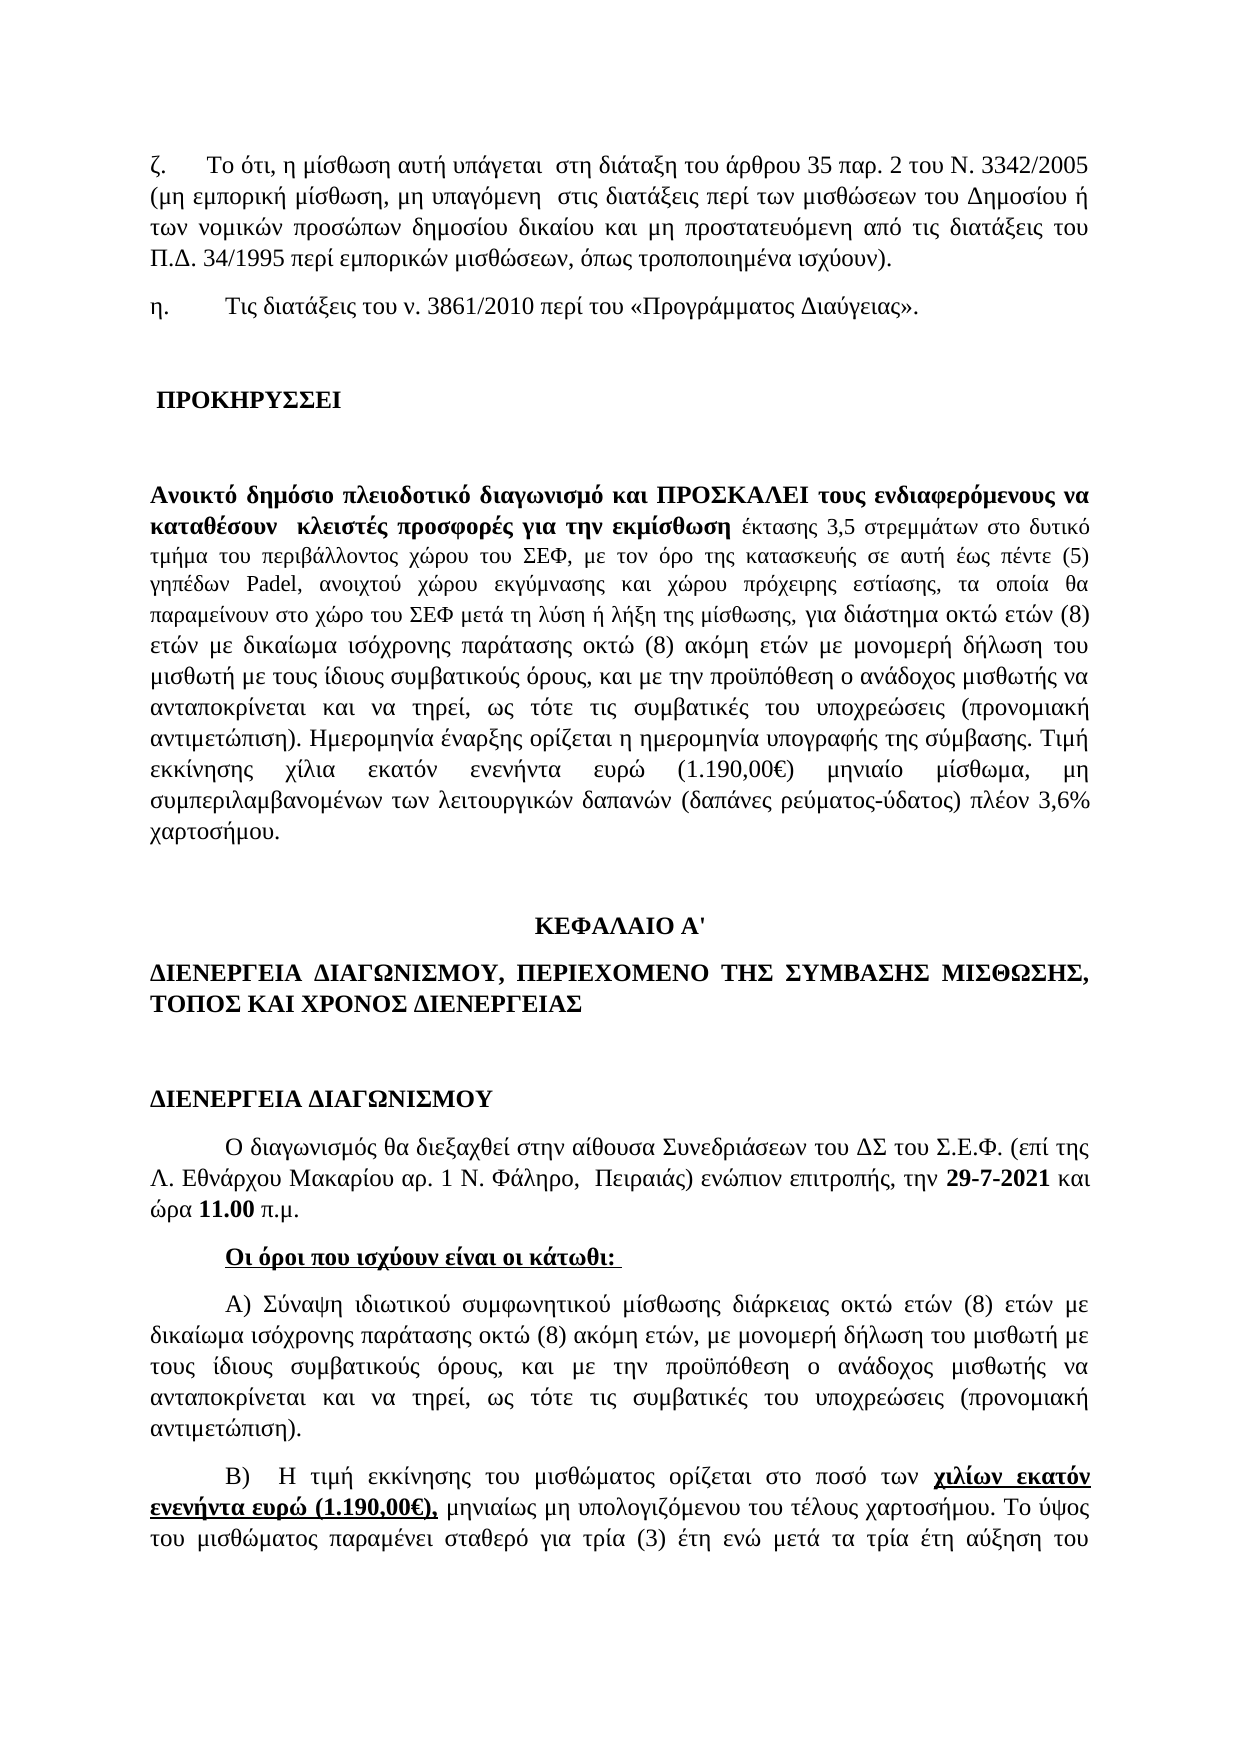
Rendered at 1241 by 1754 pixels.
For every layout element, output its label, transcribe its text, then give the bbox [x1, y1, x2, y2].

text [150, 1461, 1090, 1552]
text Οι όροι που ισχύουν είναι οι κάτωθι: [150, 1242, 1090, 1270]
text ζ. Το ότι, η μίσθωση αυτή υπάγεται στη διάταξη του άρθρου 35 παρ. 2 του Ν. 3342/2005 (μη εμπορική μίσθωση, μη υπαγόμενη στις διατάξεις περί των μισθώσεων του Δημοσίου ή των νομικών προσώπων δημοσίου δικαίου και μη προστατευόμενη από τις διατάξεις του Π.Δ. 34/1995 περί εμπορικών μισθώσεων, όπως τροποποιημένα ισχύουν). [150, 150, 1090, 272]
text Ο διαγωνισμός θα διεξαχθεί στην αίθουσα Συνεδριάσεων του ΔΣ του Σ.Ε.Φ. (επί της Λ. Εθνάρχου Μακαρίου αρ. 1 Ν. Φάληρο, Πειραιάς) ενώπιον επιτροπής, την 29-7-2021 και ώρα 11.00 π.μ. [150, 1132, 1090, 1223]
text ΔΙΕΝΕΡΓΕΙΑ ΔΙΑΓΩΝΙΣΜΟΥ, ΠΕΡΙΕΧΟΜΕΝΟ ΤΗΣ ΣΥΜΒΑΣΗΣ ΜΙΣΘΩΣΗΣ, ΤΟΠΟΣ ΚΑΙ ΧΡΟΝΟΣ ΔΙΕΝΕΡΓΕΙΑΣ [150, 958, 1090, 1018]
text ΔΙΕΝΕΡΓΕΙΑ ΔΙΑΓΩΝΙΣΜΟΥ [150, 1084, 1090, 1113]
text Ανοικτό δημόσιο πλειοδοτικό διαγωνισμό και ΠΡΟΣΚΑΛΕΙ τους ενδιαφερόμενους να καταθέσουν κλειστές προσφορές για την εκμίσθωση έκτασης 3,5 στρεμμάτων στο δυτικό τμήμα του περιβάλλοντος χώρου του ΣΕΦ, με τον όρο της κατασκευής σε αυτή έως πέντε (5) γηπέδων Padel, ανοιχτού χώρου εκγύμνασης και χώρου πρόχειρης εστίασης, τα οποία θα παραμείνουν στο χώρο του ΣΕΦ μετά τη λύση ή λήξη της μίσθωσης, για διάστημα οκτώ ετών (8) ετών με δικαίωμα ισόχρονης παράτασης οκτώ (8) ακόμη ετών με μονομερή δήλωση του μισθωτή με τους ίδιους συμβατικούς όρους, και με την προϋπόθεση ο ανάδοχος μισθωτής να ανταποκρίνεται και να τηρεί, ως τότε τις συμβατικές του υποχρεώσεις (προνομιακή αντιμετώπιση). Ημερομηνία έναρξης ορίζεται η ημερομηνία υπογραφής της σύμβασης. Τιμή εκκίνησης χίλια εκατόν ενενήντα ευρώ (1.190,00€) μηνιαίο μίσθωμα, μη συμπεριλαμβανομένων των λειτουργικών δαπανών (δαπάνες ρεύματος-ύδατος) πλέον 3,6% χαρτοσήμου. [150, 480, 1090, 845]
text η. Τις διατάξεις του ν. 3861/2010 περί του «Προγράμματος Διαύγειας». [150, 291, 1090, 319]
text Α) Σύναψη ιδιωτικού συμφωνητικού μίσθωσης διάρκειας οκτώ ετών (8) ετών με δικαίωμα ισόχρονης παράτασης οκτώ (8) ακόμη ετών, με μονομερή δήλωση του μισθωτή με τους ίδιους συμβατικούς όρους, και με την προϋπόθεση ο ανάδοχος μισθωτής να ανταποκρίνεται και να τηρεί, ως τότε τις συμβατικές του υποχρεώσεις (προνομιακή αντιμετώπιση). [150, 1289, 1090, 1442]
text ΚΕΦΑΛΑΙΟ Α' [150, 911, 1090, 939]
text ΠΡΟΚΗΡΥΣΣΕΙ [150, 385, 1090, 414]
